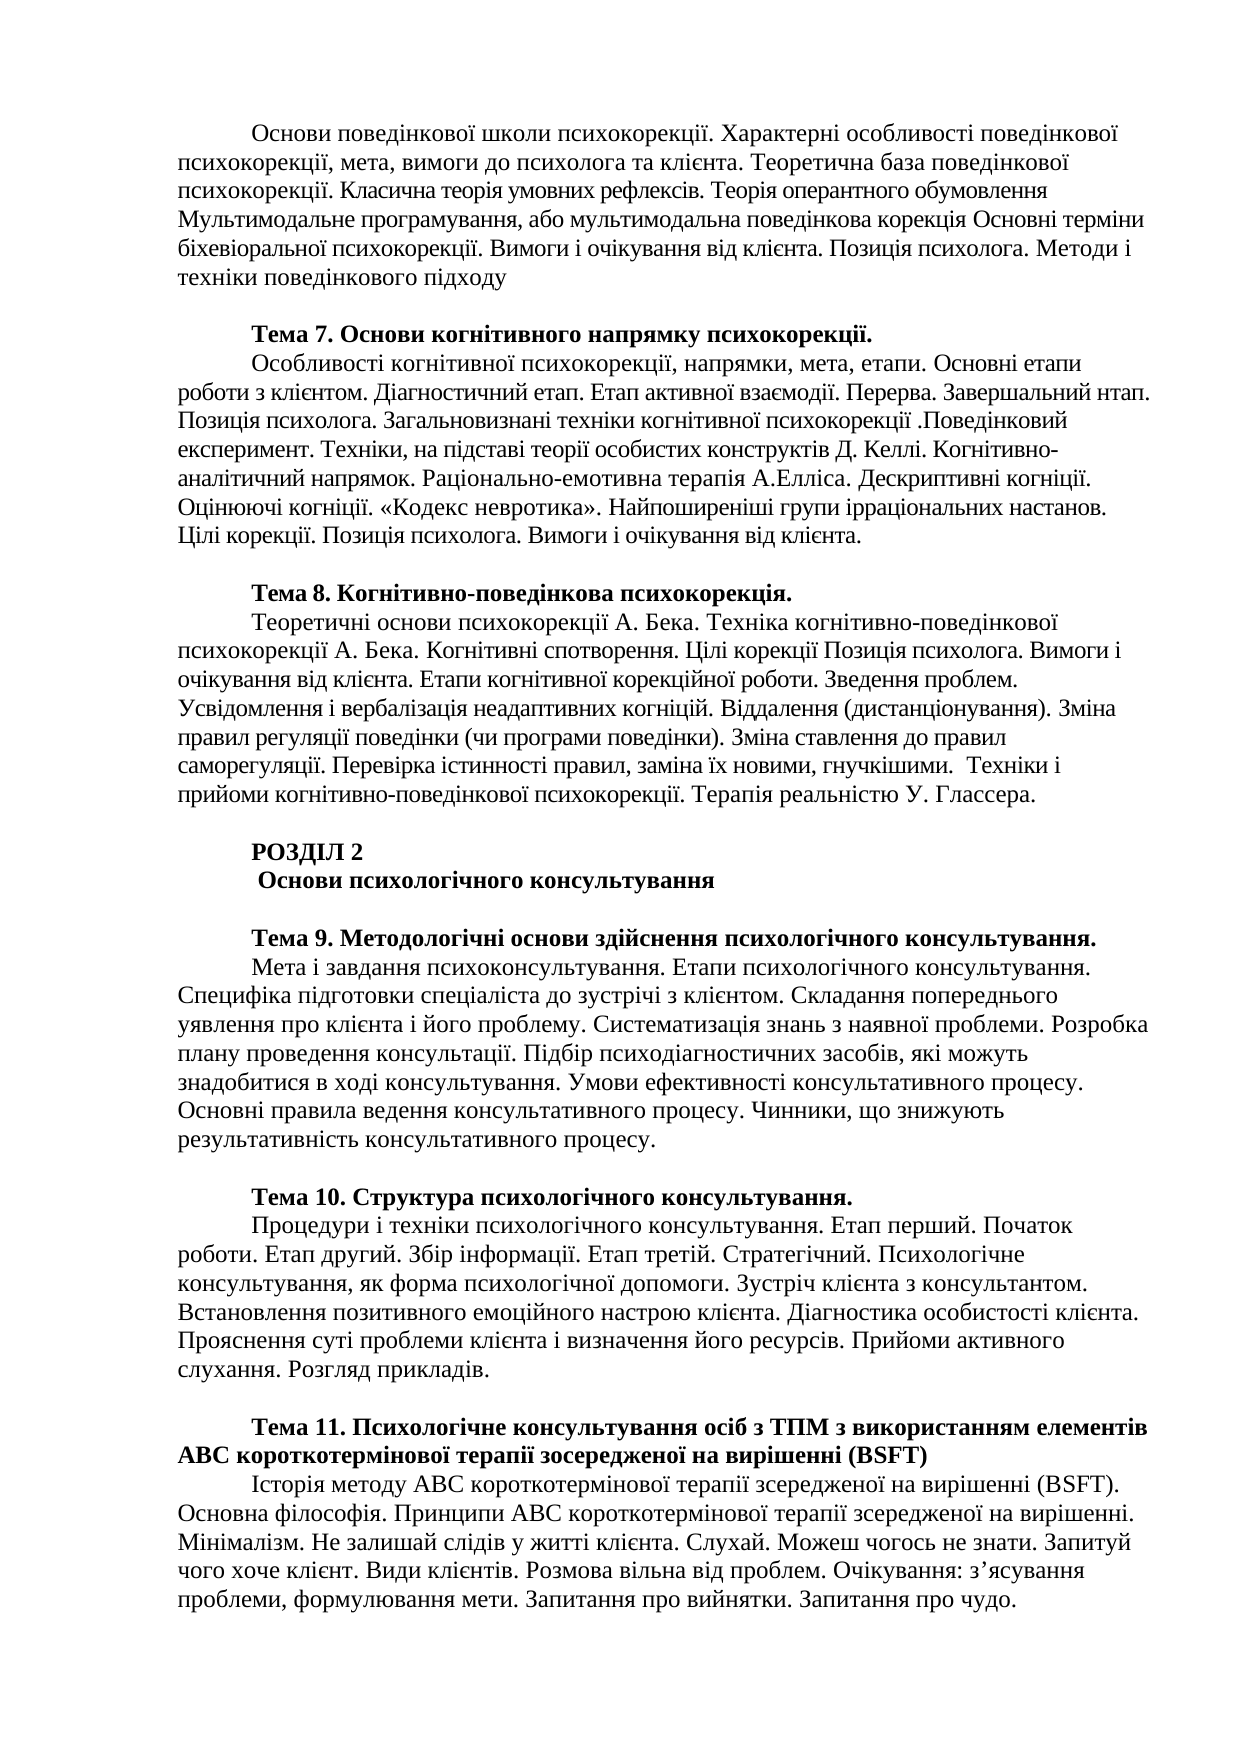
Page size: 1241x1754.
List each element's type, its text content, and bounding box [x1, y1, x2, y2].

text Основи поведінкової школи психокорекції. Характерні особливості поведінкової психокорекції, мета, вимоги до психолога та клієнта. Теоретична база поведінкової психокорекції. Класична теорія умовних рефлексів. Теорія оперантного обумовлення Мультимодальне програмування, або мультимодальна поведінкова корекція Основні терміни біхевіоральної психокорекції. Вимоги і очікування від клієнта. Позиція психолога. Методи і техніки поведінкового підходу [177, 118, 1152, 291]
text Процедури і техніки психологічного консультування. Етап перший. Початок роботи. Етап другий. Збір інформації. Етап третій. Стратегічний. Психологічне консультування, як форма психологічної допомоги. Зустріч клієнта з консультантом. Встановлення позитивного емоційного настрою клієнта. Діагностика особистості клієнта. Прояснення суті проблеми клієнта і визначення його ресурсів. Прийоми активного слухання. Розгляд прикладів. [177, 1211, 1152, 1383]
text РОЗДІЛ 2 [177, 837, 1152, 866]
text Тема 10. Структура психологічного консультування. [177, 1182, 1152, 1211]
text Основи психологічного консультування [177, 866, 1152, 894]
text Тема 9. Методологічні основи здійснення психологічного консультування. [177, 923, 1152, 952]
text Особливості когнітивної психокорекції, напрямки, мета, етапи. Основні етапи роботи з клієнтом. Діагностичний етап. Етап активної взаємодії. Перерва. Завершальний нтап. Позиція психолога. Загальновизнані техніки когнітивної психокорекції .Поведінковий експеримент. Техніки, на підставі теорії особистих конструктів Д. Келлі. Когнітивно-аналітичний напрямок. Раціонально-емотивна терапія А.Елліса. Дескриптивні когніції. Оцінюючі когніції. «Кодекс невротика». Найпоширеніші групи ірраціональних настанов. Цілі корекції. Позиція психолога. Вимоги і очікування від клієнта. [177, 348, 1152, 549]
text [177, 1469, 1152, 1613]
text Тема 7. Основи когнітивного напрямку психокорекції. [177, 319, 1152, 348]
text Теоретичні основи психокорекції А. Бека. Техніка когнітивно-поведінкової психокорекції А. Бека. Когнітивні спотворення. Цілі корекції Позиція психолога. Вимоги і очікування від клієнта. Етапи когнітивної корекційної роботи. Зведення проблем. Усвідомлення і вербалізація неадаптивних когніцій. Віддалення (дистанціонування). Зміна правил регуляції поведінки (чи програми поведінки). Зміна ставлення до правил саморегуляції. Перевірка істинності правил, заміна їх новими, гнучкішими. Техніки і прийоми когнітивно-поведінкової психокорекції. Терапія реальністю У. Глассера. [177, 607, 1152, 808]
text Тема 11. Психологічне консультування осіб з ТПМ з використанням елементів АВС короткотермінової терапії зосередженої на вирішенні (ВSFT) [177, 1412, 1152, 1469]
text Тема 8. Когнітивно-поведінкова психокорекція. [177, 578, 1152, 607]
text Мета і завдання психоконсультування. Етапи психологічного консультування. Специфіка підготовки спеціаліста до зустрічі з клієнтом. Складання попереднього уявлення про клієнта і його проблему. Систематизація знань з наявної проблеми. Розробка плану проведення консультації. Підбір психодіагностичних засобів, які можуть знадобитися в ході консультування. Умови ефективності консультативного процесу. Основні правила ведення консультативного процесу. Чинники, що знижують результативність консультативного процесу. [177, 952, 1152, 1153]
